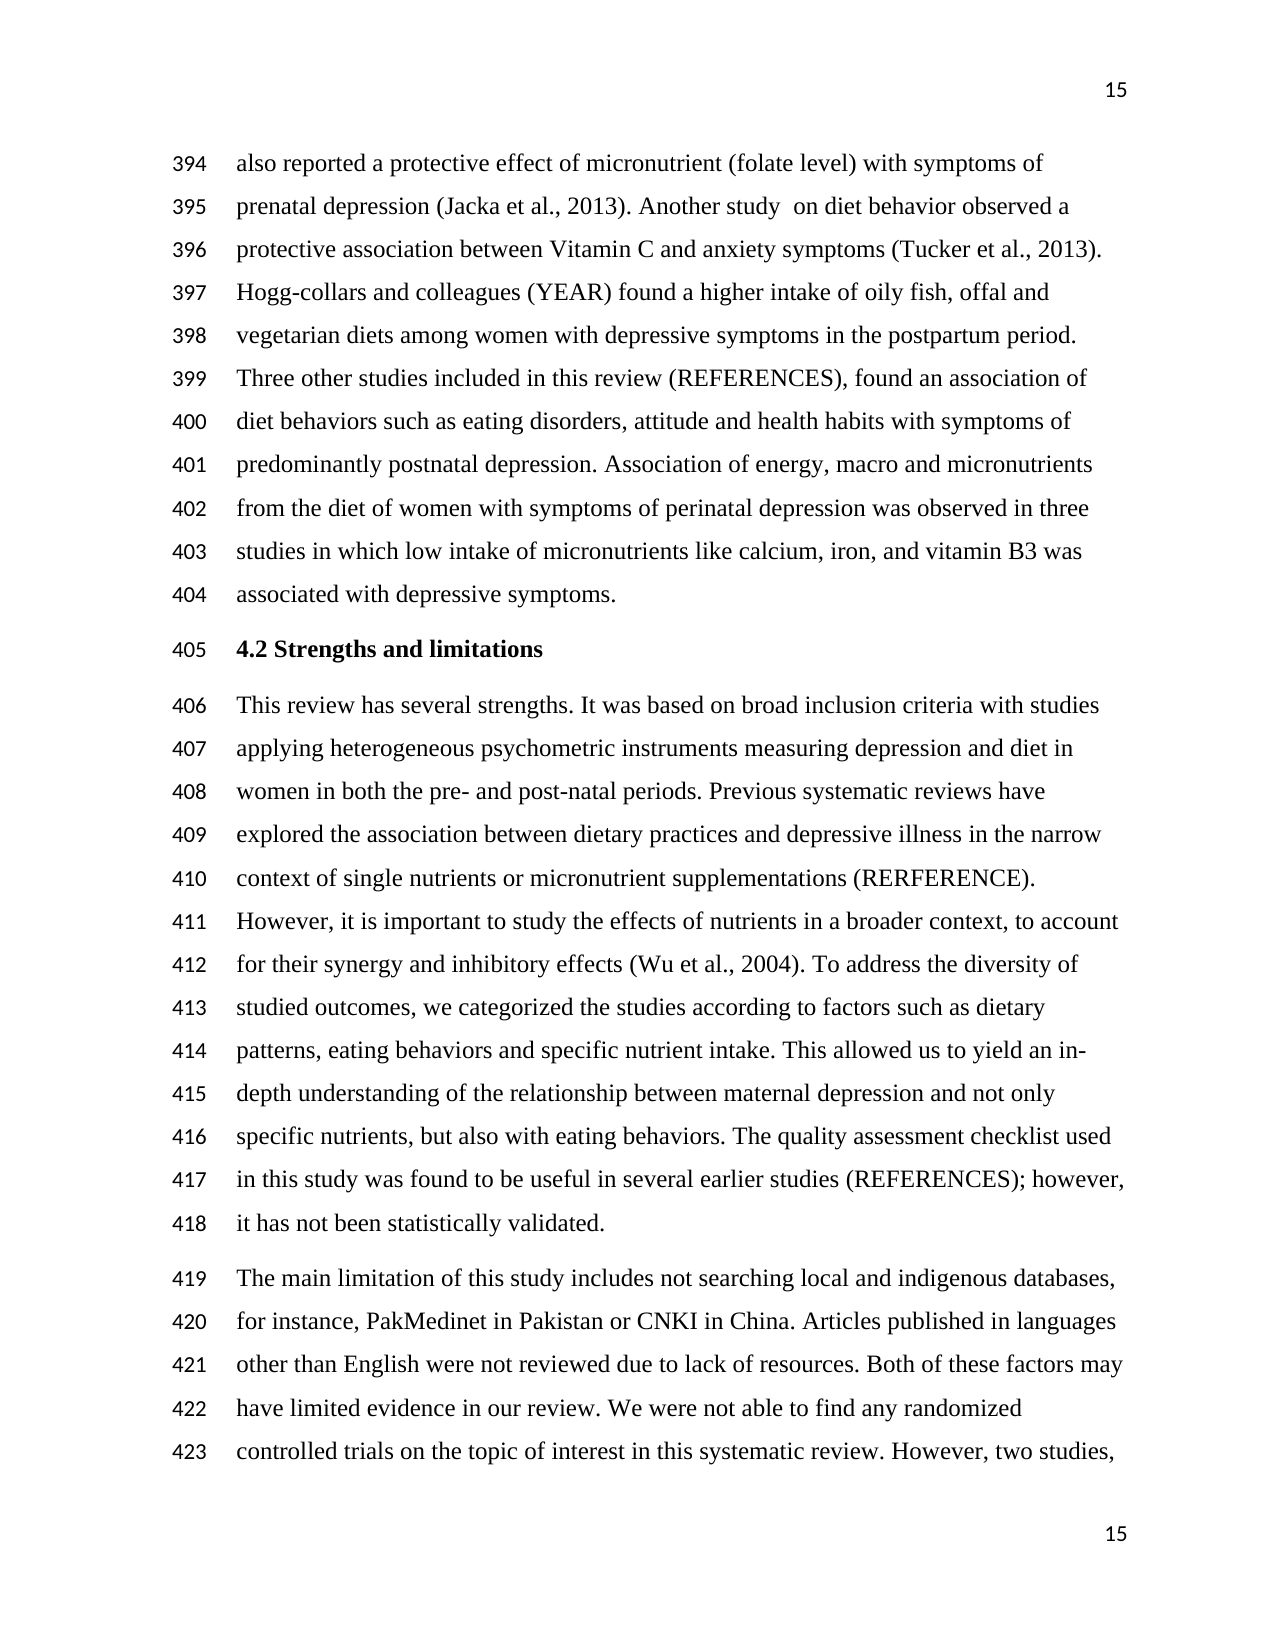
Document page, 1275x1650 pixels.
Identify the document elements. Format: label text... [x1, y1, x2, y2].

text This review has several strengths. It was based on broad inclusion criteria with studies applying heterogeneous psychometric instruments measuring depression and diet in women in both the pre- and post-natal periods. Previous systematic reviews have explored the association between dietary practices and depressive illness in the narrow context of single nutrients or micronutrient supplementations (RERFERENCE). However, it is important to study the effects of nutrients in a broader context, to account for their synergy and inhibitory effects (Wu et al., 2004). To address the diversity of studied outcomes, we categorized the studies according to factors such as dietary patterns, eating behaviors and specific nutrient intake. This allowed us to yield an in-depth understanding of the relationship between maternal depression and not only specific nutrients, but also with eating behaviors. The quality assessment checklist used in this study was found to be useful in several earlier studies (REFERENCES); however, it has not been statistically validated. [236, 690, 1127, 1236]
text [236, 1263, 1127, 1464]
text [236, 148, 1127, 608]
subtitle 4.2 Strengths and limitations [236, 634, 1127, 663]
